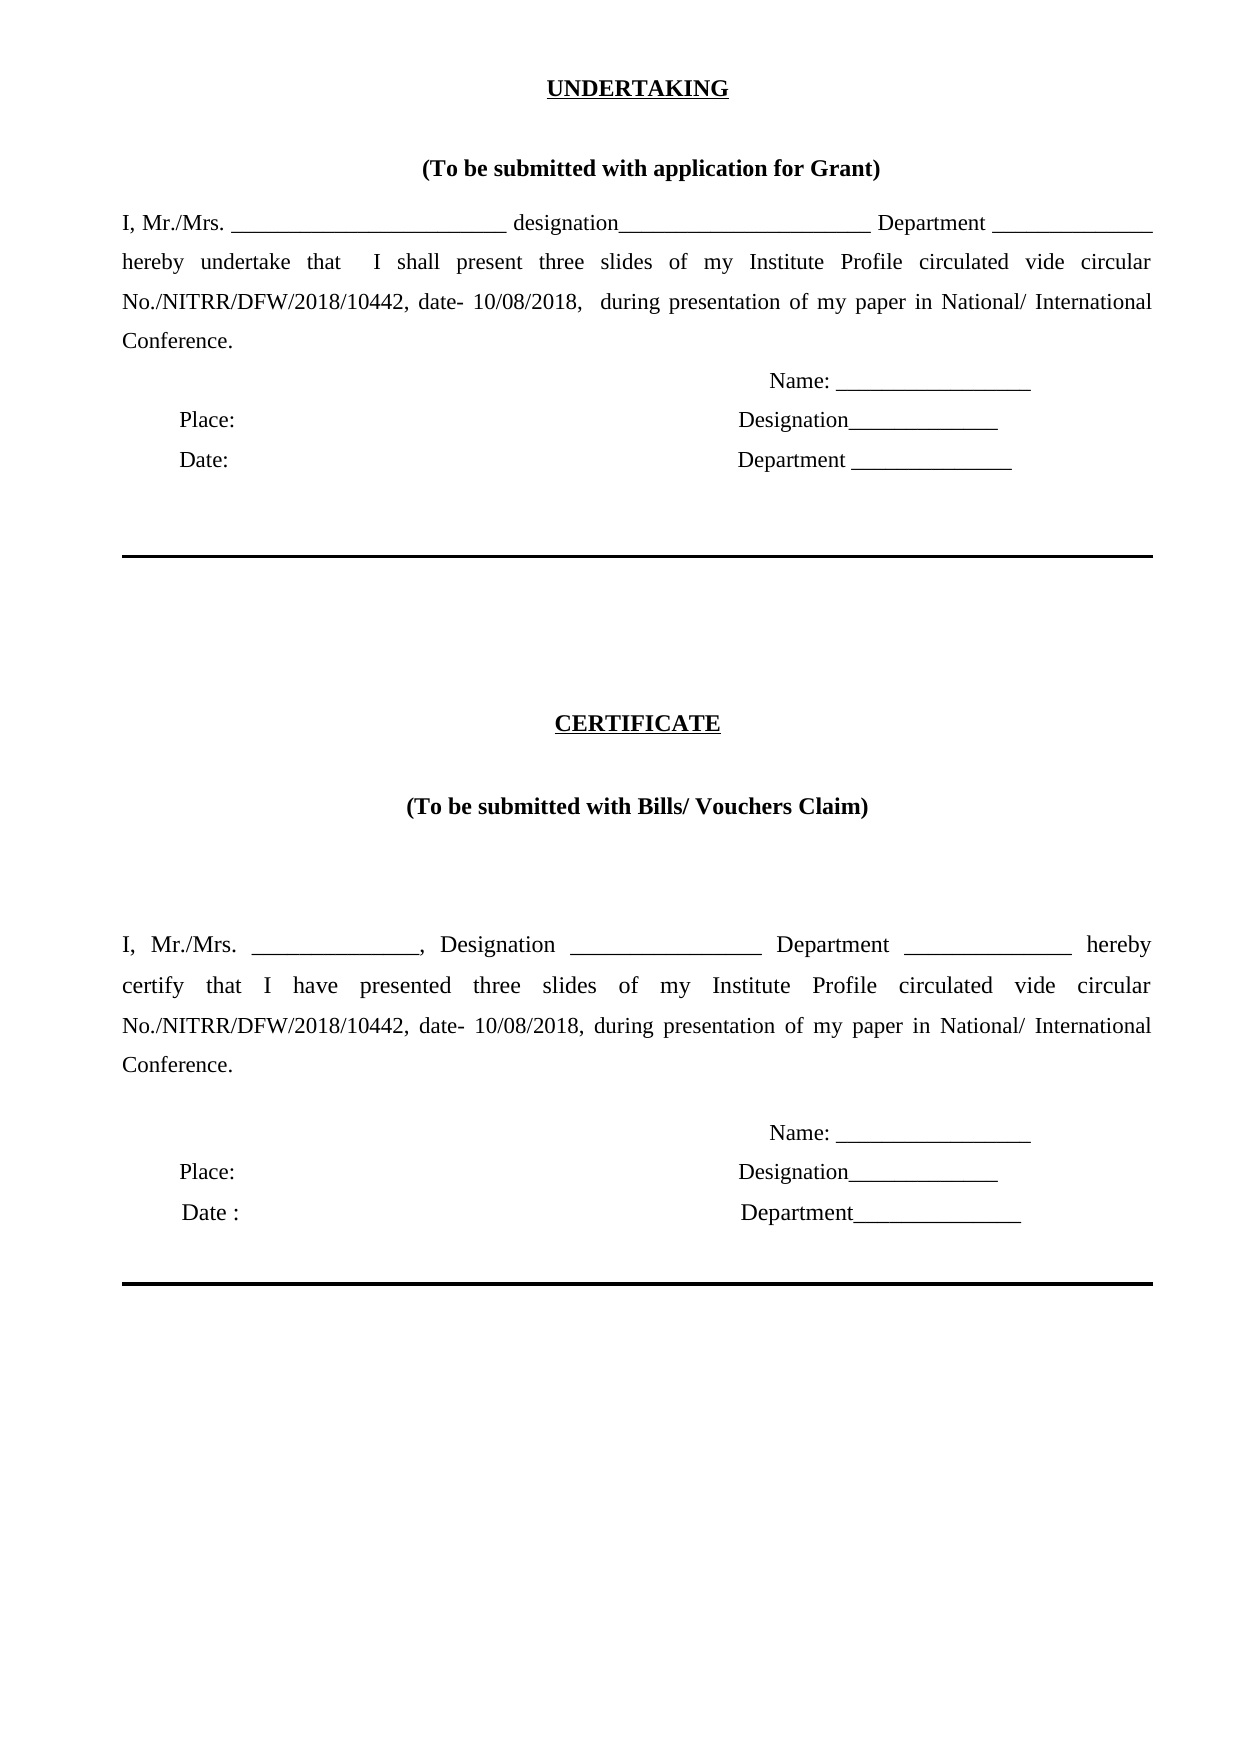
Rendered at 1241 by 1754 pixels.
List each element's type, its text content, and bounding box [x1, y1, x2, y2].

text Name: _________________ [122, 1118, 1153, 1145]
text I, Mr./Mrs. ______________, Designation ________________ Department ______________ hereby certify that I have presented three slides of my Institute Profile circulated vide circular No./NITRR/DFW/2018/10442, date- 10/08/2018, during presentation of my paper in National/ International Conference. [122, 930, 1153, 1078]
text Date: Department ______________ [122, 446, 1153, 472]
text (To be submitted with application for Grant) [347, 154, 1153, 181]
text Name: _________________ [122, 367, 1153, 393]
text (To be submitted with Bills/ Vouchers Claim) [122, 792, 1153, 819]
text Date : Department______________ [122, 1197, 1153, 1225]
list UNDERTAKING [122, 73, 1153, 101]
text Place: Designation_____________ [122, 1158, 1153, 1184]
text Place: Designation_____________ [122, 406, 1153, 433]
text I, Mr./Mrs. ________________________ designation______________________ Department ______________ hereby undertake that I shall present three slides of my Institute Profile circulated vide circular No./NITRR/DFW/2018/10442, date- 10/08/2018, during presentation of my paper in National/ International Conference. [122, 209, 1153, 354]
text CERTIFICATE [122, 709, 1153, 737]
